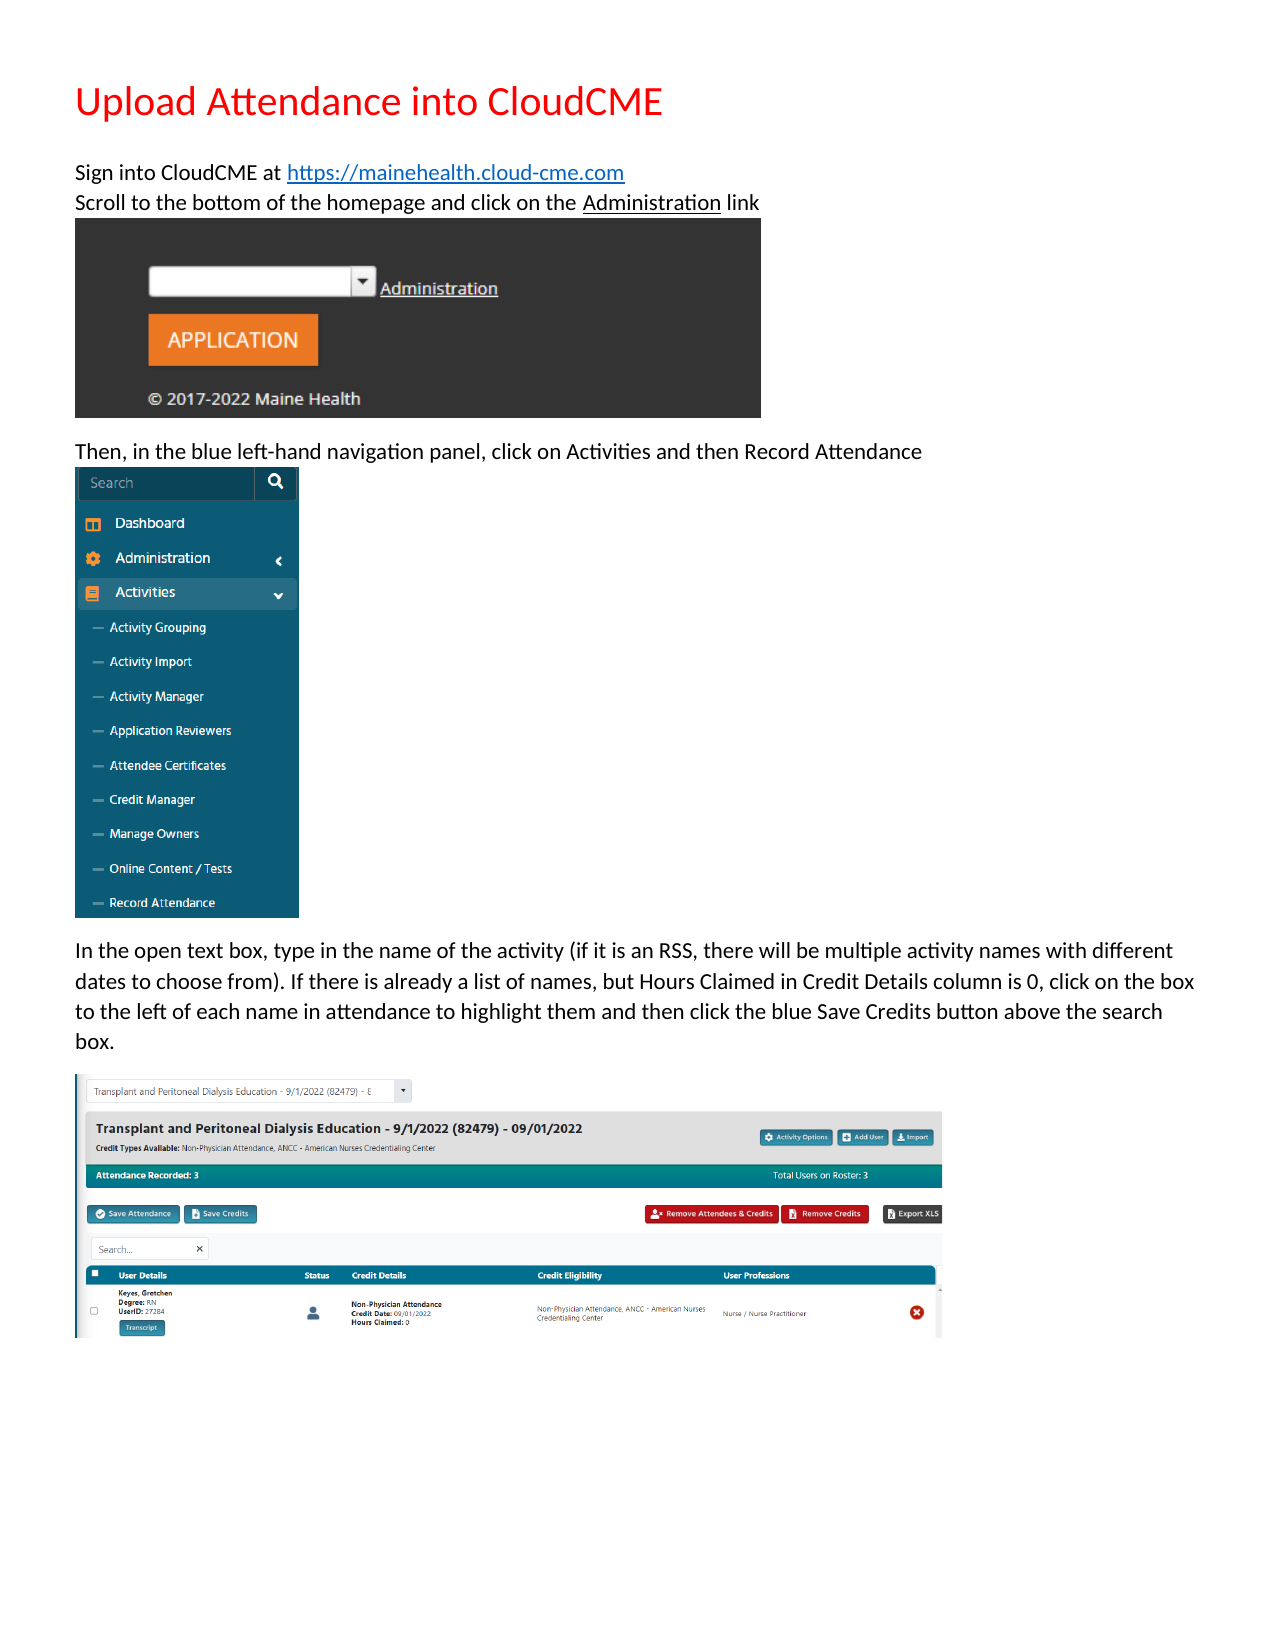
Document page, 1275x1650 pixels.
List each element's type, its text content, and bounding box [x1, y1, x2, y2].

text Then, in the blue left-hand navigation panel, click on Activities and then Record Attendance [75, 437, 1200, 918]
picture [75, 218, 761, 418]
picture [75, 1074, 943, 1338]
picture [75, 467, 299, 918]
text In the open text box, type in the name of the activity (if it is an RSS, there will be multiple activity names with different dates to choose from). If there is already a list of names, but Hours Claimed in Credit Details column is 0, click on the box to the left of each name in attendance to highlight them and then click the blue Save Credits button above the search box. [75, 937, 1200, 1055]
